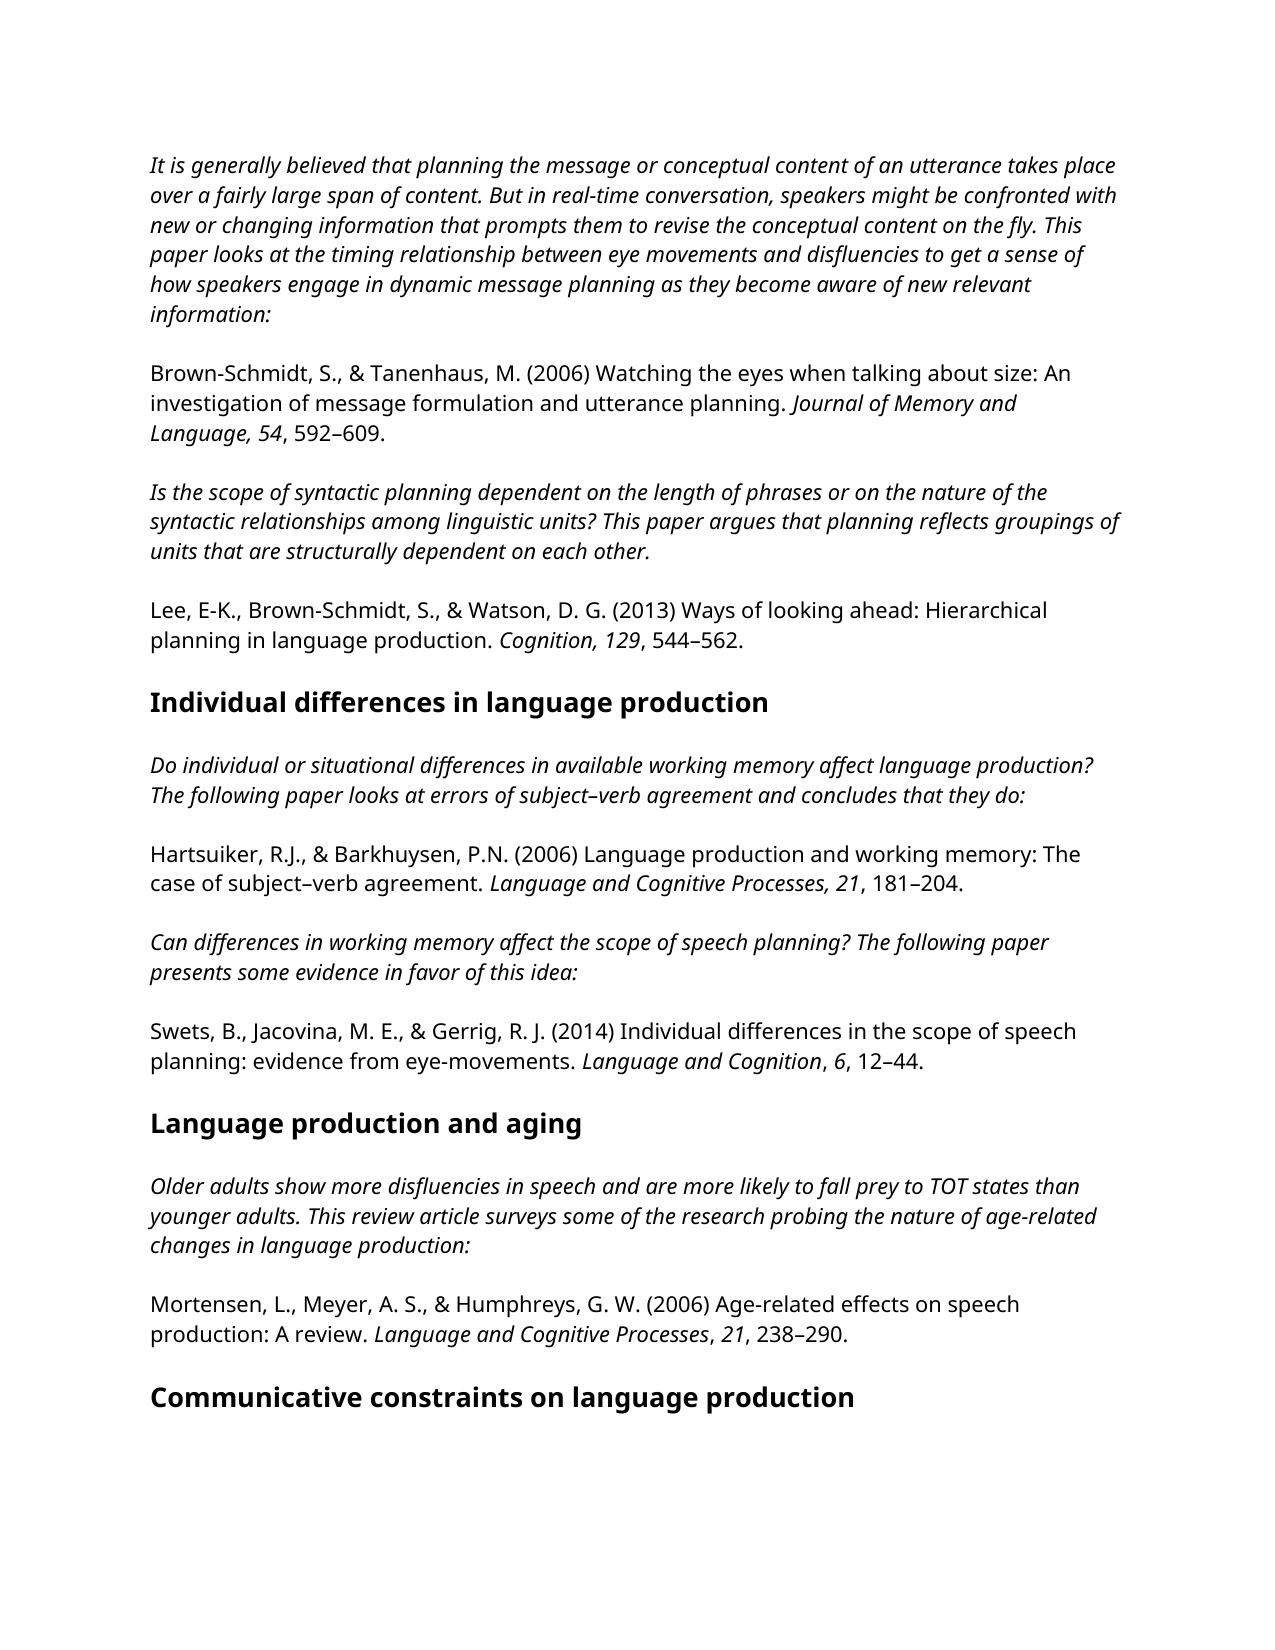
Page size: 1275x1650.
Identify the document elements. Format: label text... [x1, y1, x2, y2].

subtitle Language production and aging [150, 1105, 1125, 1142]
text Hartsuiker, R.J., & Barkhuysen, P.N. (2006) Language production and working memory: The case of subject–verb agreement. Language and Cognitive Processes, 21, 181–204. [150, 838, 1125, 898]
text Mortensen, L., Meyer, A. S., & Humphreys, G. W. (2006) Age-related effects on speech production: A review. Language and Cognitive Processes, 21, 238–290. [150, 1289, 1125, 1349]
subtitle Individual differences in language production [150, 684, 1125, 721]
text Swets, B., Jacovina, M. E., & Gerrig, R. J. (2014) Individual differences in the scope of speech planning: evidence from eye-movements. Language and Cognition, 6, 12–44. [150, 1016, 1125, 1076]
text Do individual or situational differences in available working memory affect language production? The following paper looks at errors of subject–verb agreement and concludes that they do: [150, 750, 1125, 809]
subtitle Communicative constraints on language production [150, 1378, 1125, 1415]
text Can differences in working memory affect the scope of speech planning? The following paper presents some evidence in favor of this idea: [150, 927, 1125, 987]
text Is the scope of syntactic planning dependent on the length of phrases or on the nature of the syntactic relationships among linguistic units? This paper argues that planning reflects groupings of units that are structurally dependent on each other. [150, 476, 1125, 566]
text Older adults show more disfluencies in speech and are more likely to fall prey to TOT states than younger adults. This review article surveys some of the research probing the nature of age-related changes in language production: [150, 1171, 1125, 1260]
text Brown-Schmidt, S., & Tanenhaus, M. (2006) Watching the eyes when talking about size: An investigation of message formulation and utterance planning. Journal of Memory and Language, 54, 592–609. [150, 358, 1125, 447]
text It is generally believed that planning the message or conceptual content of an utterance takes place over a fairly large span of content. But in real-time conversation, speakers might be confronted with new or changing information that prompts them to revise the conceptual content on the fly. This paper looks at the timing relationship between eye movements and disfluencies to get a sense of how speakers engage in dynamic message planning as they become aware of new relevant information: [150, 150, 1125, 329]
text Lee, E-K., Brown-Schmidt, S., & Watson, D. G. (2013) Ways of looking ahead: Hierarchical planning in language production. Cognition, 129, 544–562. [150, 595, 1125, 654]
